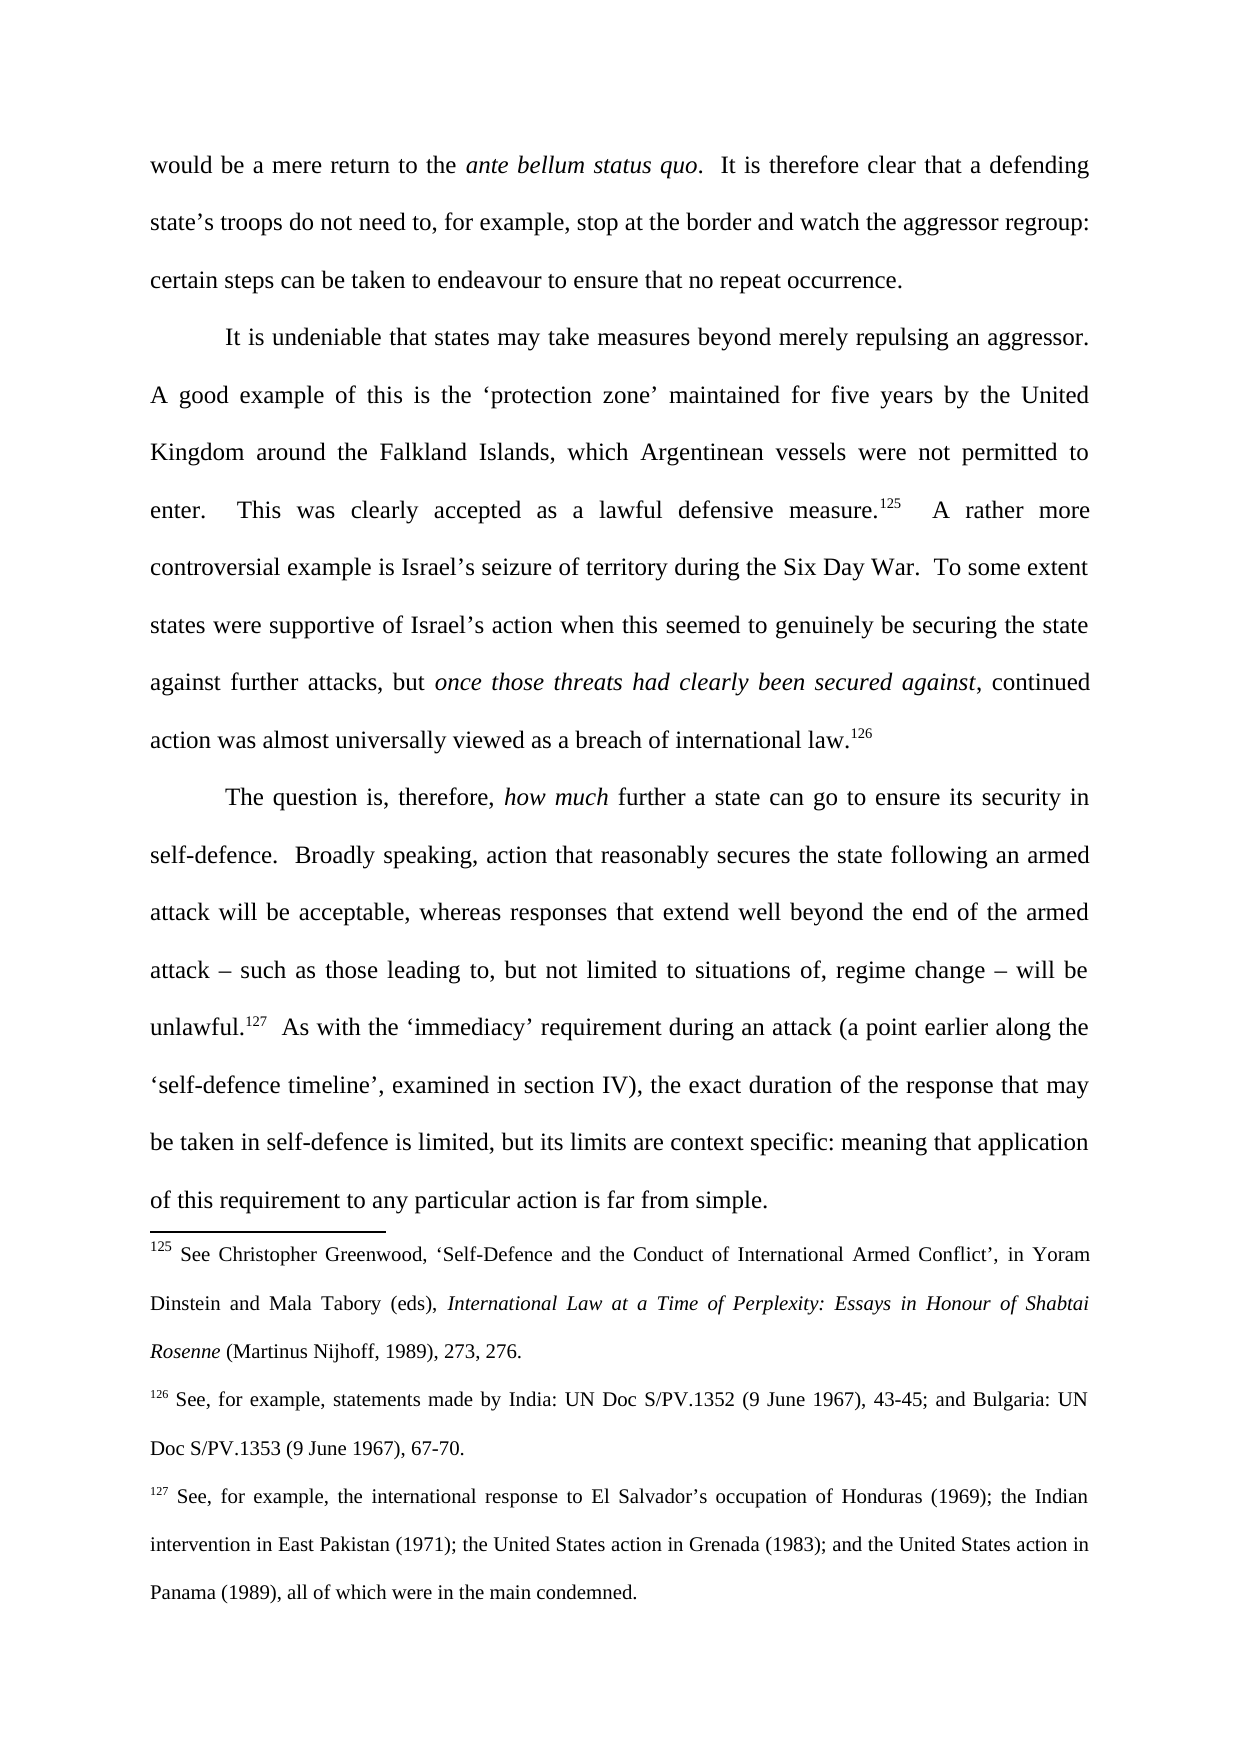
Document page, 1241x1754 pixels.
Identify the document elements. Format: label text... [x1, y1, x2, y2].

text It is undeniable that states may take measures beyond merely repulsing an aggressor. A good example of this is the ‘protection zone’ maintained for five years by the United Kingdom around the Falkland Islands, which Argentinean vessels were not permitted to enter. This was clearly accepted as a lawful defensive measure. A rather more controversial example is Israel’s seizure of territory during the Six Day War. To some extent states were supportive of Israel’s action when this seemed to genuinely be securing the state against further attacks, but once those threats had clearly been secured against, continued action was almost universally viewed as a breach of international law. [150, 322, 1090, 754]
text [150, 150, 1090, 294]
text The question is, therefore, how much further a state can go to ensure its security in self-defence. Broadly speaking, action that reasonably secures the state following an armed attack will be acceptable, whereas responses that extend well beyond the end of the armed attack – such as those leading to, but not limited to situations of, regime change – will be unlawful. As with the ‘immediacy’ requirement during an attack (a point earlier along the ‘self-defence timeline’, examined in section IV), the exact duration of the response that may be taken in self-defence is limited, but its limits are context specific: meaning that application of this requirement to any particular action is far from simple. [150, 782, 1090, 1214]
